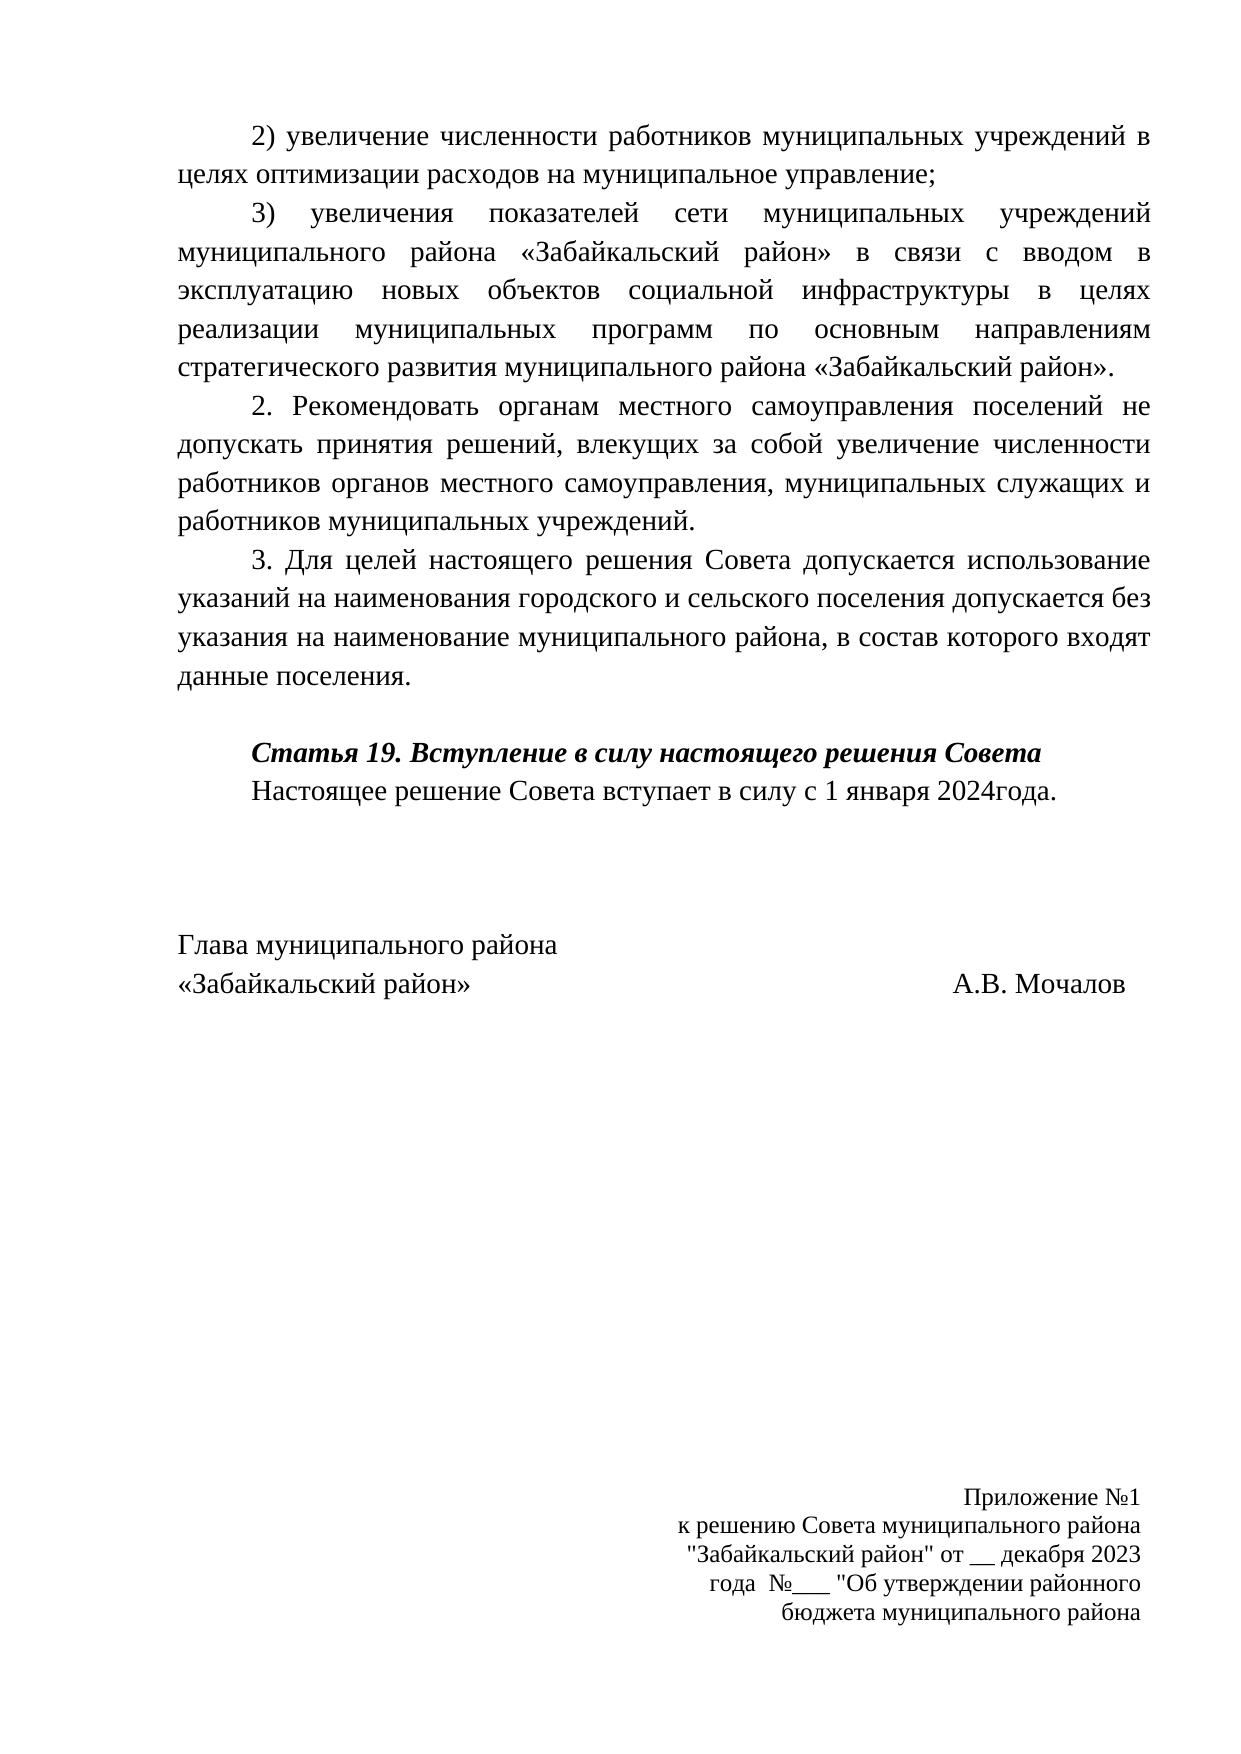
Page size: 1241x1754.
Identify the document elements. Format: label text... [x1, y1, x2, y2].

text 2) увеличение численности работников муниципальных учреждений в целях оптимизации расходов на муниципальное управление; [177, 118, 1152, 190]
text 3) увеличения показателей сети муниципальных учреждений муниципального района «Забайкальский район» в связи с вводом в эксплуатацию новых объектов социальной инфраструктуры в целях реализации муниципальных программ по основным направлениям стратегического развития муниципального района «Забайкальский район». [177, 195, 1152, 383]
text Настоящее решение Совета вступает в силу с 1 января 2024года. [177, 773, 1152, 807]
text «Забайкальский район» А.В. Мочалов [177, 966, 1152, 999]
text 3. Для целей настоящего решения Совета допускается использование указаний на наименования городского и сельского поселения допускается без указания на наименование муниципального района, в состав которого входят данные поселения. [177, 542, 1152, 691]
text 2. Рекомендовать органам местного самоуправления поселений не допускать принятия решений, влекущих за собой увеличение численности работников органов местного самоуправления, муниципальных служащих и работников муниципальных учреждений. [177, 388, 1152, 537]
text Глава муниципального района [177, 927, 1152, 961]
text Статья 19. Вступление в силу настоящего решения Совета [177, 735, 1152, 768]
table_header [646, 1482, 1152, 1626]
